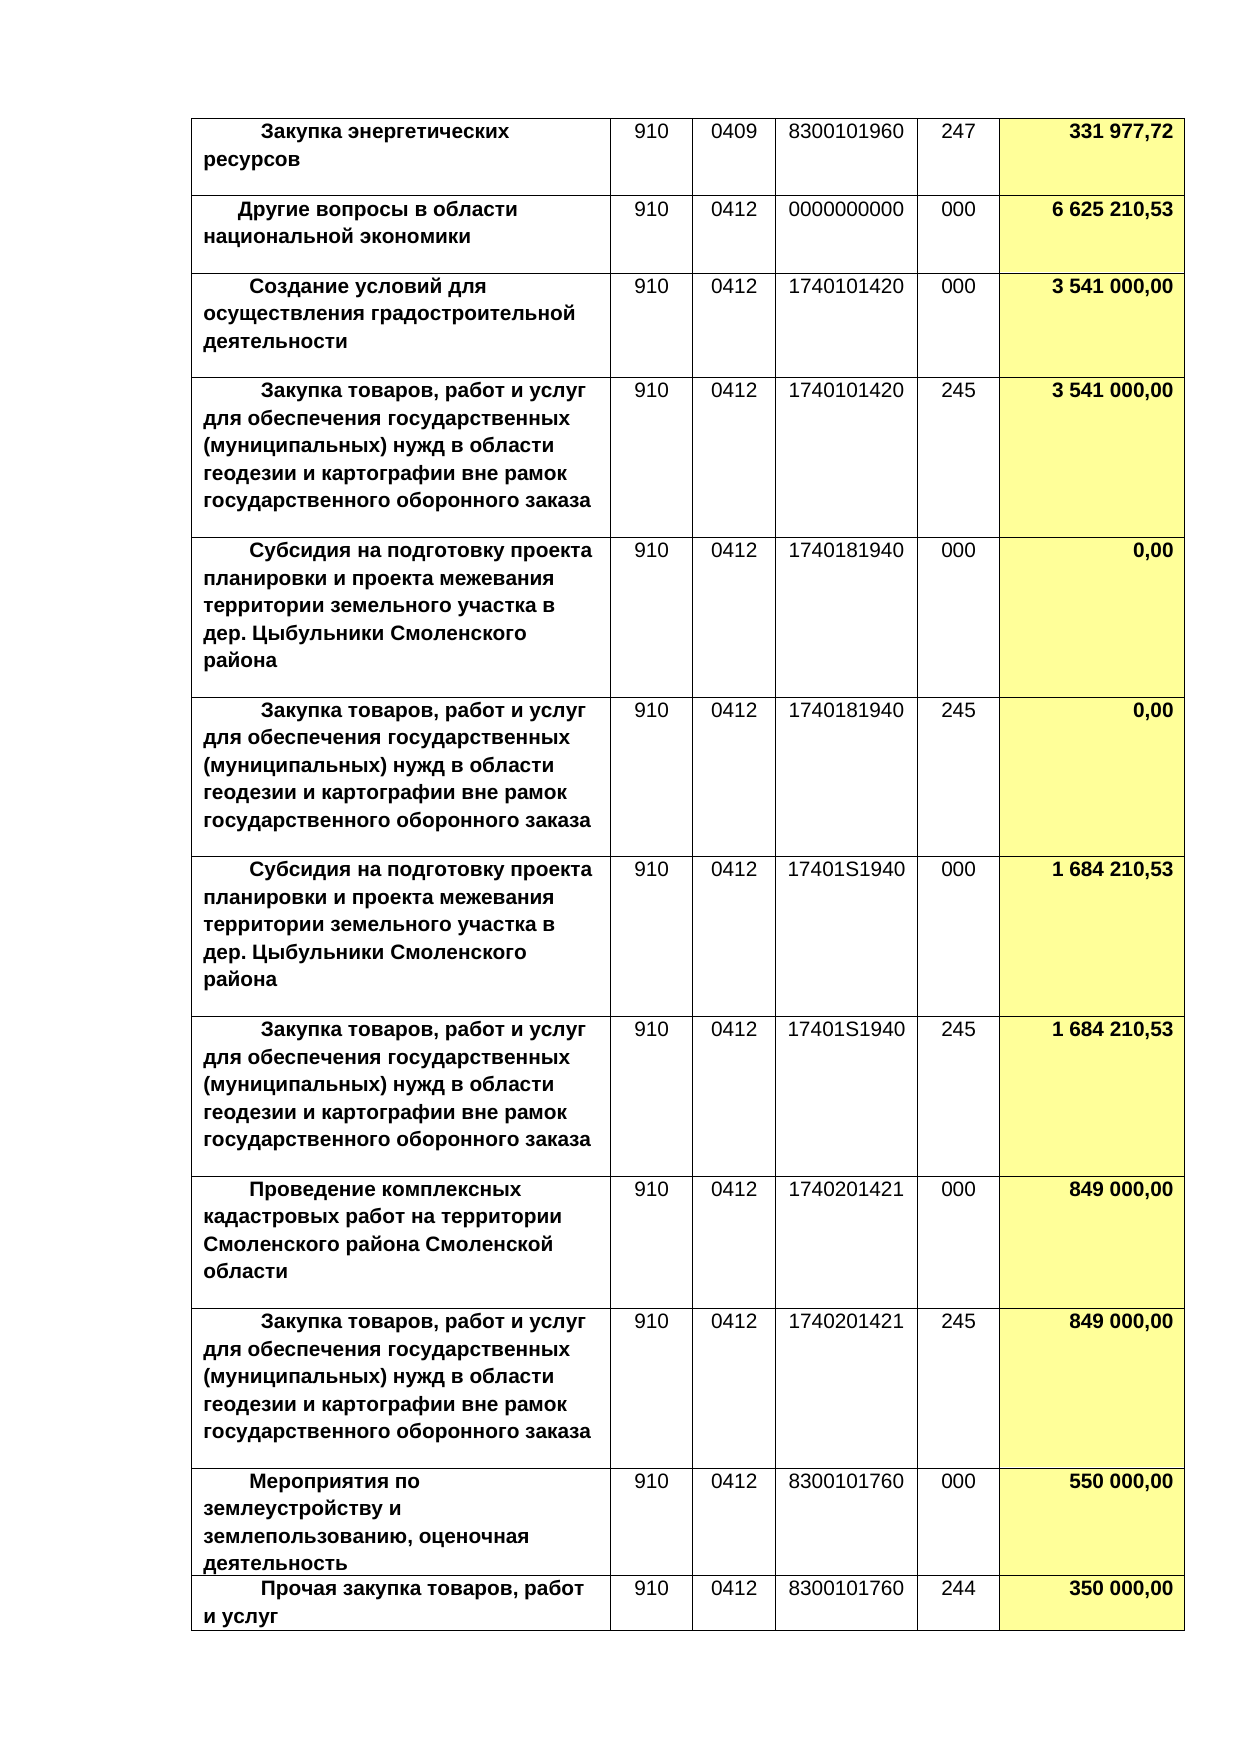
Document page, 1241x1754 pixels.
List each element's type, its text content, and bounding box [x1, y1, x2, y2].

table_cell Прочая закупка товаров, работ и услуг [192, 1576, 610, 1630]
table_cell 910 [611, 1309, 692, 1467]
table_cell 0412 [693, 1309, 775, 1467]
table_cell 245 [918, 698, 999, 856]
table_cell 0,00 [1000, 538, 1184, 697]
table_cell 0412 [693, 274, 775, 377]
table_cell 0000000000 [776, 196, 917, 272]
table_cell 0412 [693, 698, 775, 856]
table_cell 1 684 210,53 [1000, 1017, 1184, 1176]
table_cell 0412 [693, 857, 775, 1016]
table_cell 244 [918, 1576, 999, 1630]
table_cell 910 [611, 1469, 692, 1575]
table_cell 3 541 000,00 [1000, 378, 1184, 537]
table_cell 000 [918, 274, 999, 377]
table_cell Субсидия на подготовку проекта планировки и проекта межевания территории земельного участка в дер. Цыбульники Смоленского района [192, 857, 610, 1016]
table_cell 0412 [693, 1469, 775, 1575]
table_cell 910 [611, 538, 692, 697]
table_cell 910 [611, 1017, 692, 1176]
table_cell 550 000,00 [1000, 1469, 1184, 1575]
table_cell 0412 [693, 538, 775, 697]
table_cell 247 [918, 119, 999, 195]
table_cell 1740101420 [776, 378, 917, 537]
table_cell 0412 [693, 1576, 775, 1630]
table_cell 1740181940 [776, 538, 917, 697]
table_cell 1740201421 [776, 1177, 917, 1308]
table_cell 910 [611, 378, 692, 537]
table_cell Проведение комплексных кадастровых работ на территории Смоленского района Смоленской области [192, 1177, 610, 1308]
table_cell 1740201421 [776, 1309, 917, 1467]
table_cell 8300101760 [776, 1576, 917, 1630]
table_cell 350 000,00 [1000, 1576, 1184, 1630]
table_cell 1740181940 [776, 698, 917, 856]
table_cell 910 [611, 698, 692, 856]
table_cell 245 [918, 1017, 999, 1176]
table_cell 3 541 000,00 [1000, 274, 1184, 377]
table_cell 0409 [693, 119, 775, 195]
table_cell 849 000,00 [1000, 1309, 1184, 1467]
table_cell 0412 [693, 1177, 775, 1308]
table_cell 245 [918, 1309, 999, 1467]
table_cell 910 [611, 119, 692, 195]
table_cell 910 [611, 196, 692, 272]
table_cell 245 [918, 378, 999, 537]
table_cell 8300101960 [776, 119, 917, 195]
table_cell 1740101420 [776, 274, 917, 377]
table_cell 0,00 [1000, 698, 1184, 856]
table_cell 331 977,72 [1000, 119, 1184, 195]
table_cell 000 [918, 196, 999, 272]
table_cell 000 [918, 857, 999, 1016]
table_cell 910 [611, 1576, 692, 1630]
table_cell 000 [918, 538, 999, 697]
table_cell 0412 [693, 196, 775, 272]
table_cell 910 [611, 274, 692, 377]
table_cell 000 [918, 1469, 999, 1575]
table_cell 849 000,00 [1000, 1177, 1184, 1308]
table_cell 1 684 210,53 [1000, 857, 1184, 1016]
table_cell 17401S1940 [776, 857, 917, 1016]
table_cell 000 [918, 1177, 999, 1308]
table_cell Закупка энергетических ресурсов [192, 119, 610, 195]
table_cell Другие вопросы в области национальной экономики [192, 196, 610, 272]
table_cell 0412 [693, 378, 775, 537]
table_cell Субсидия на подготовку проекта планировки и проекта межевания территории земельного участка в дер. Цыбульники Смоленского района [192, 538, 610, 697]
table_cell 910 [611, 1177, 692, 1308]
table_cell Мероприятия по землеустройству и землепользованию, оценочная деятельность [192, 1469, 610, 1575]
table_cell Создание условий для осуществления градостроительной деятельности [192, 274, 610, 377]
table_cell 910 [611, 857, 692, 1016]
table_cell 17401S1940 [776, 1017, 917, 1176]
table_cell 6 625 210,53 [1000, 196, 1184, 272]
table_cell 8300101760 [776, 1469, 917, 1575]
table_cell 0412 [693, 1017, 775, 1176]
